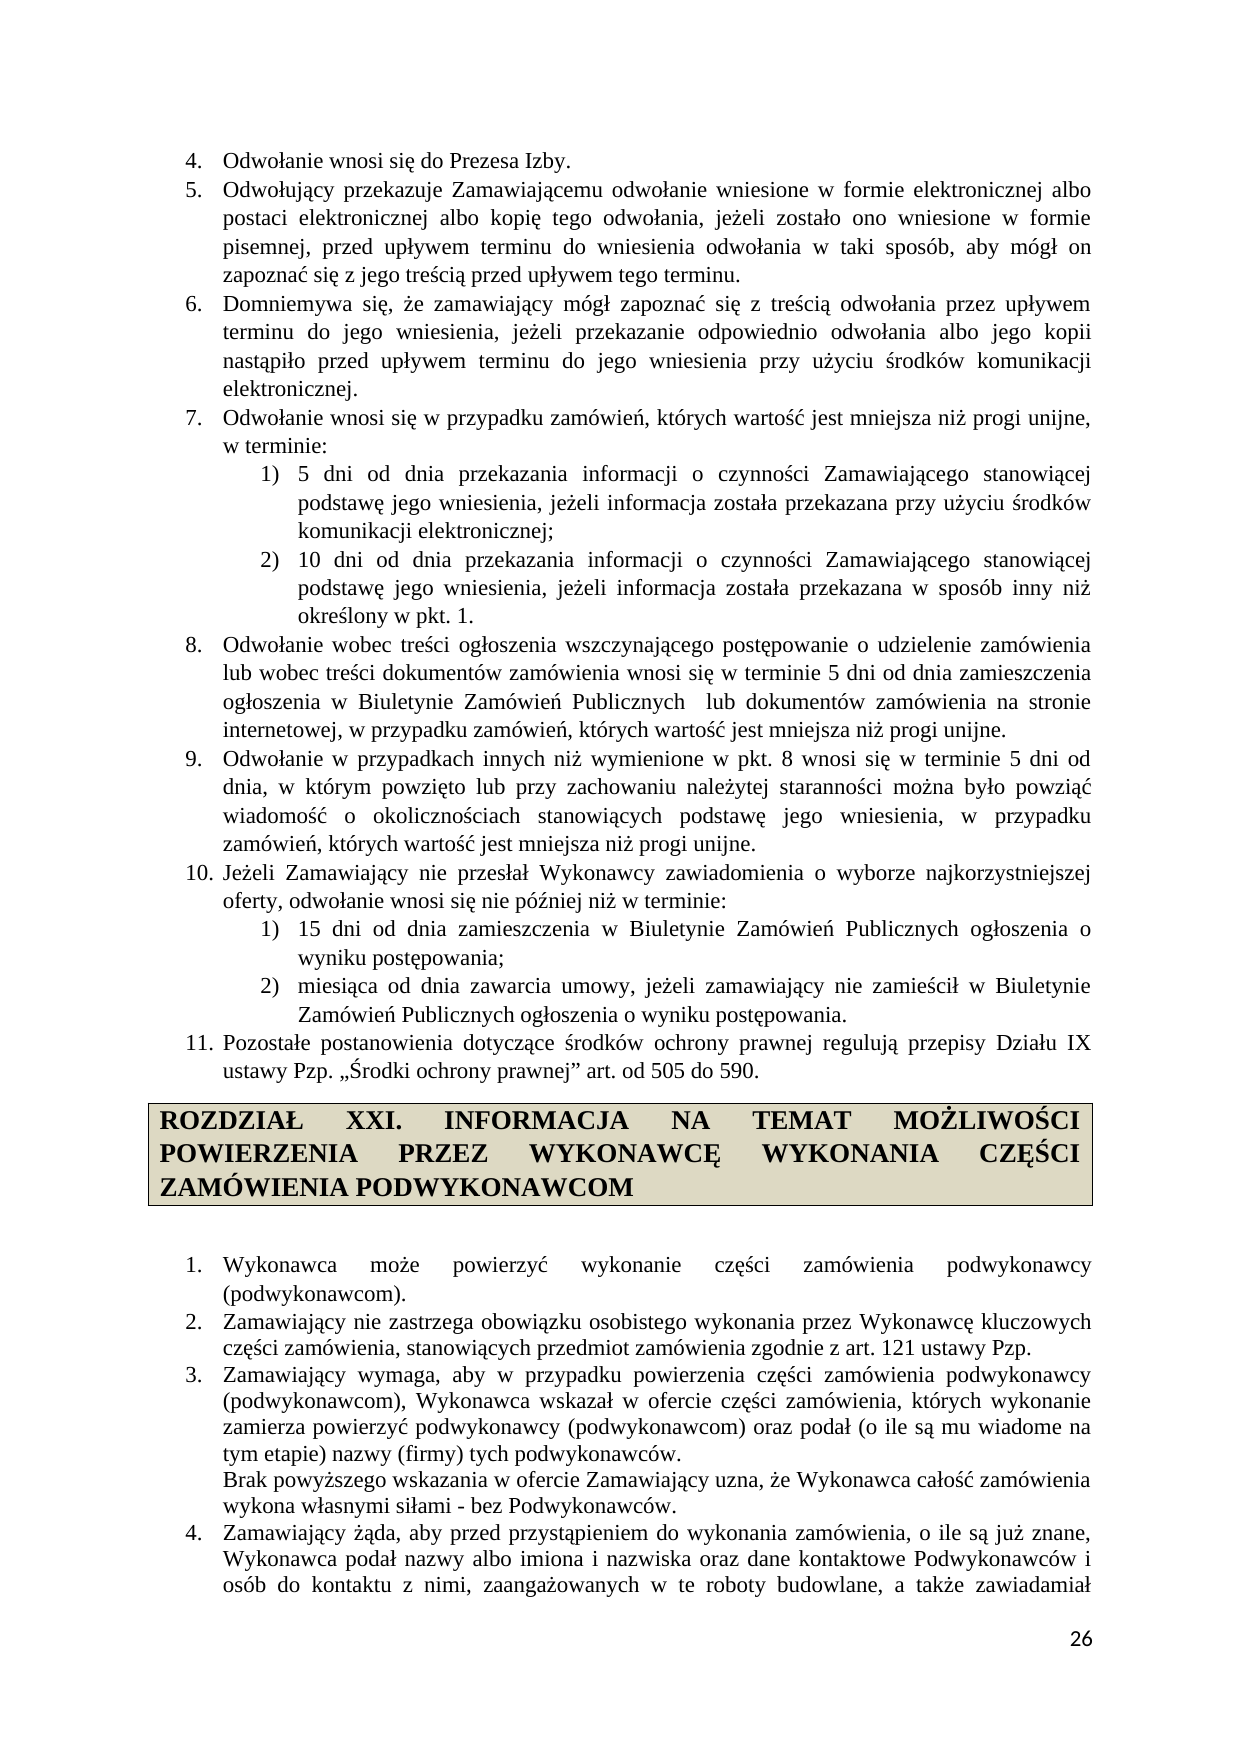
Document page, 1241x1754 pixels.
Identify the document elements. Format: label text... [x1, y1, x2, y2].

list 10 dni od dnia przekazania informacji o czynności Zamawiającego stanowiącej podstawę jego wniesienia, jeżeli informacja została przekazana w sposób inny niż określony w pkt. 1. [260, 546, 1093, 629]
list 15 dni od dnia zamieszczenia w Biuletynie Zamówień Publicznych ogłoszenia o wyniku postępowania; [260, 915, 1093, 970]
list Brak powyższego wskazania w ofercie Zamawiający uzna, że Wykonawca całość zamówienia wykona własnymi siłami - bez Podwykonawców. [223, 1466, 1093, 1519]
list Jeżeli Zamawiający nie przesłał Wykonawcy zawiadomienia o wyborze najkorzystniejszej oferty, odwołanie wnosi się nie później niż w terminie: [185, 858, 1093, 913]
list Zamawiający nie zastrzega obowiązku osobistego wykonania przez Wykonawcę kluczowych części zamówienia, stanowiących przedmiot zamówienia zgodnie z art. 121 ustawy Pzp. [185, 1308, 1093, 1361]
table_header ROZDZIAŁ XXI. INFORMACJA NA TEMAT MOŻLIWOŚCI POWIERZENIA PRZEZ WYKONAWCĘ WYKONANIA CZĘŚCI ZAMÓWIENIA PODWYKONAWCOM [149, 1104, 1092, 1205]
list Odwołanie wnosi się do Prezesa Izby. [185, 148, 1093, 174]
list Odwołujący przekazuje Zamawiającemu odwołanie wniesione w formie elektronicznej albo postaci elektronicznej albo kopię tego odwołania, jeżeli zostało ono wniesione w formie pisemnej, przed upływem terminu do wniesienia odwołania w taki sposób, aby mógł on zapoznać się z jego treścią przed upływem tego terminu. [185, 176, 1093, 288]
list Odwołanie wnosi się w przypadku zamówień, których wartość jest mniejsza niż progi unijne, w terminie: [185, 403, 1093, 458]
list Odwołanie wobec treści ogłoszenia wszczynającego postępowanie o udzielenie zamówienia lub wobec treści dokumentów zamówienia wnosi się w terminie 5 dni od dnia zamieszczenia ogłoszenia w Biuletynie Zamówień Publicznych lub dokumentów zamówienia na stronie internetowej, w przypadku zamówień, których wartość jest mniejsza niż progi unijne. [185, 631, 1093, 743]
list 5 dni od dnia przekazania informacji o czynności Zamawiającego stanowiącej podstawę jego wniesienia, jeżeli informacja została przekazana przy użyciu środków komunikacji elektronicznej; [260, 460, 1093, 544]
list Domniemywa się, że zamawiający mógł zapoznać się z treścią odwołania przez upływem terminu do jego wniesienia, jeżeli przekazanie odpowiednio odwołania albo jego kopii nastąpiło przed upływem terminu do jego wniesienia przy użyciu środków komunikacji elektronicznej. [185, 290, 1093, 401]
list Odwołanie w przypadkach innych niż wymienione w pkt. 8 wnosi się w terminie 5 dni od dnia, w którym powzięto lub przy zachowaniu należytej staranności można było powziąć wiadomość o okolicznościach stanowiących podstawę jego wniesienia, w przypadku zamówień, których wartość jest mniejsza niż progi unijne. [185, 745, 1093, 856]
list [185, 1519, 1093, 1598]
list Pozostałe postanowienia dotyczące środków ochrony prawnej regulują przepisy Działu IX ustawy Pzp. „Środki ochrony prawnej” art. od 505 do 590. [185, 1029, 1093, 1084]
list Zamawiający wymaga, aby w przypadku powierzenia części zamówienia podwykonawcy (podwykonawcom), Wykonawca wskazał w ofercie części zamówienia, których wykonanie zamierza powierzyć podwykonawcy (podwykonawcom) oraz podał (o ile są mu wiadome na tym etapie) nazwy (firmy) tych podwykonawców. [185, 1361, 1093, 1466]
list miesiąca od dnia zawarcia umowy, jeżeli zamawiający nie zamieścił w Biuletynie Zamówień Publicznych ogłoszenia o wyniku postępowania. [260, 972, 1093, 1027]
list Wykonawca może powierzyć wykonanie części zamówienia podwykonawcy (podwykonawcom). [185, 1251, 1093, 1306]
